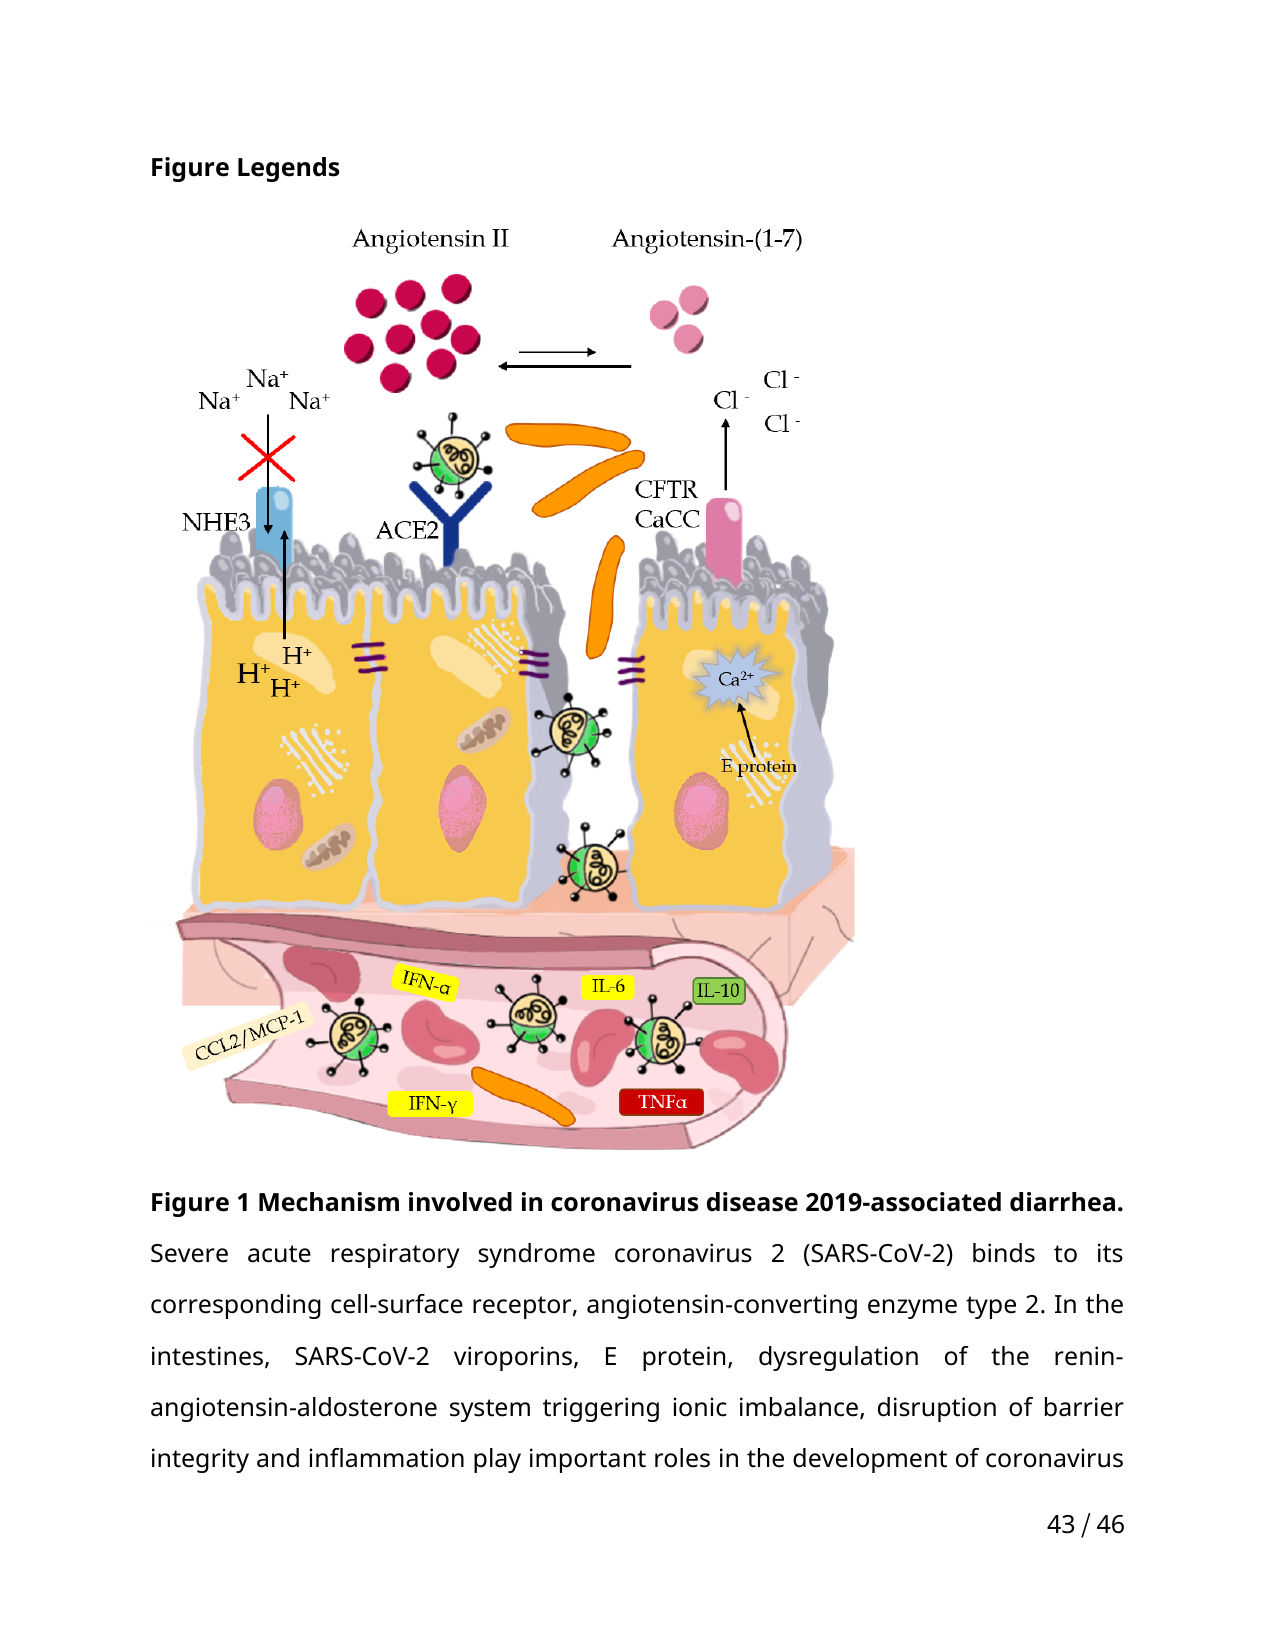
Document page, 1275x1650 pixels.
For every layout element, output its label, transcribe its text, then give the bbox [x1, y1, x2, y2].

text Figure Legends [150, 150, 1125, 184]
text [150, 1185, 1125, 1474]
picture [150, 201, 879, 1171]
